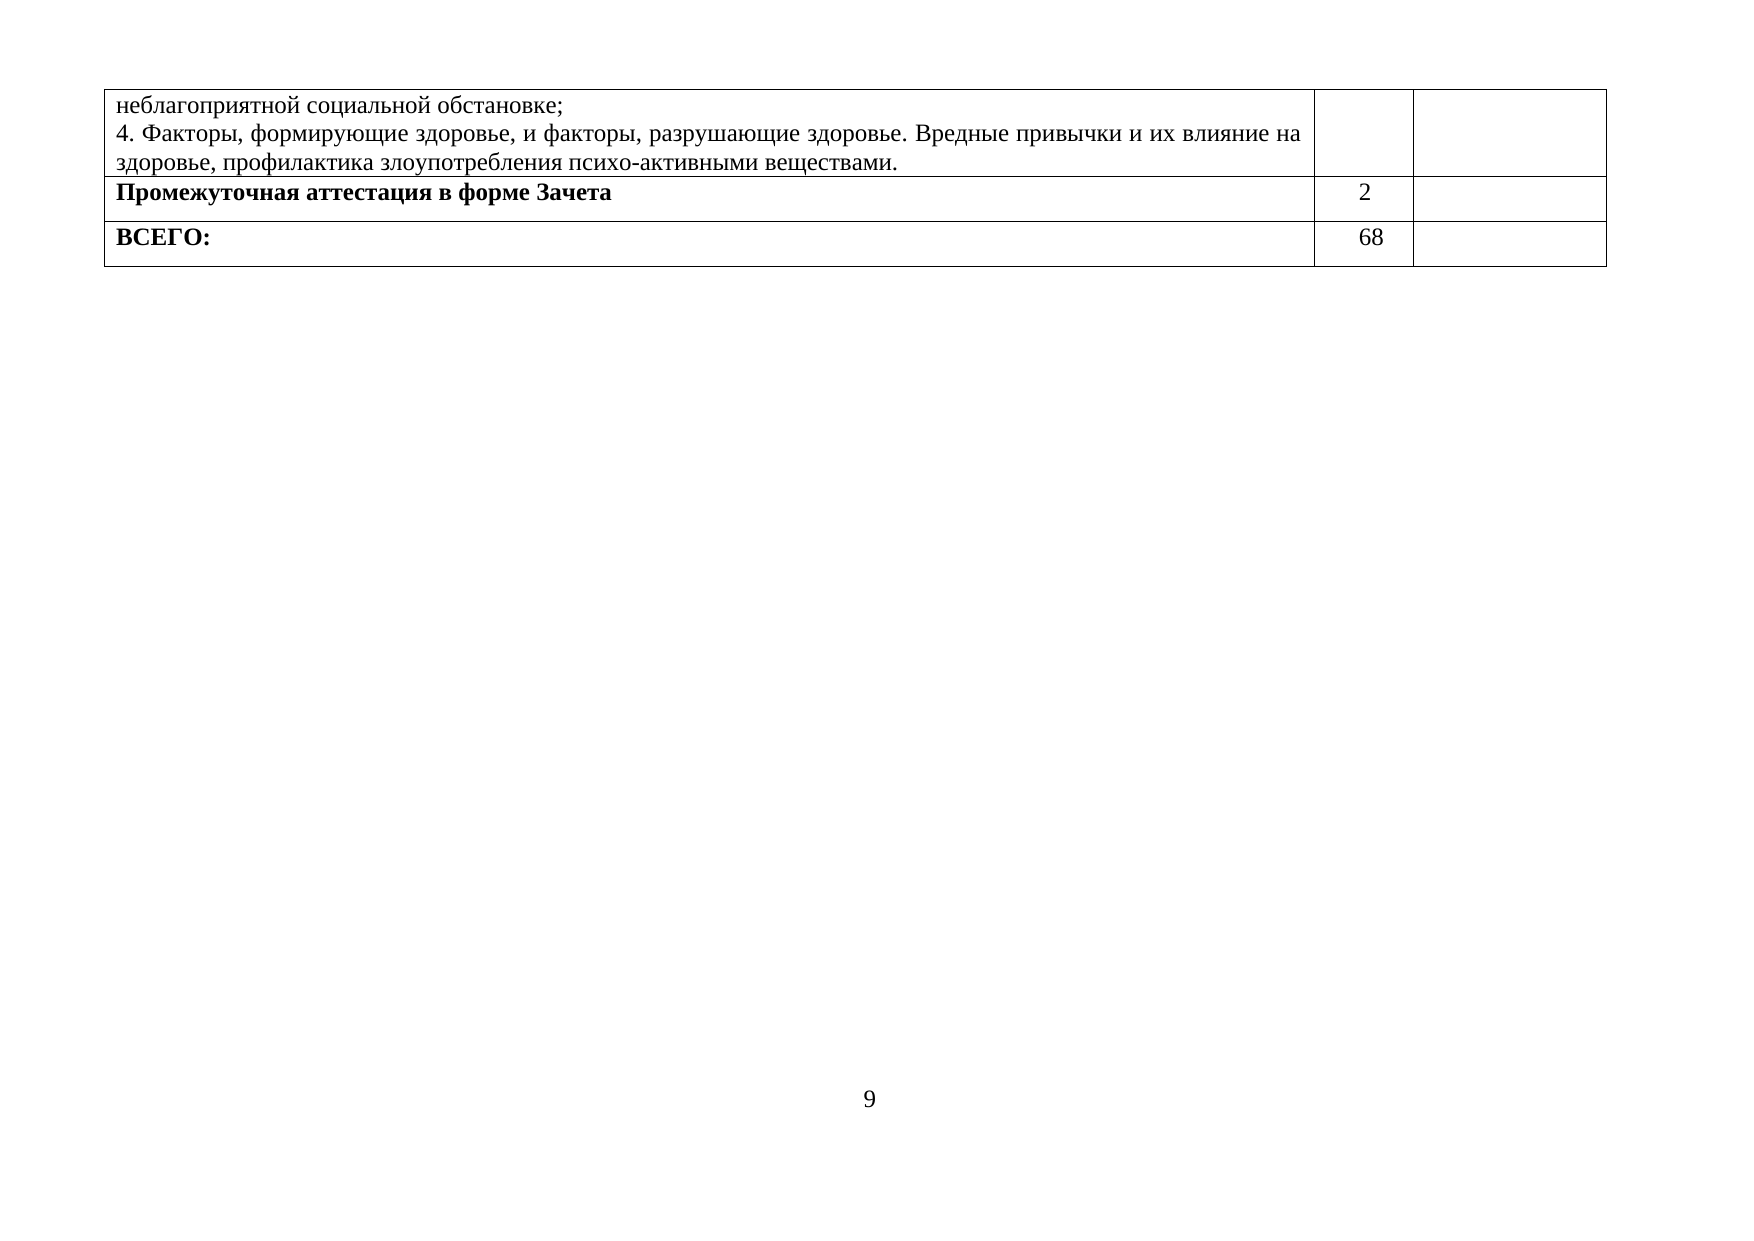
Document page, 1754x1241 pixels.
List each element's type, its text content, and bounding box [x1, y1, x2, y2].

table_cell [1414, 222, 1606, 266]
table_cell 2 [1315, 90, 1413, 176]
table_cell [105, 90, 1314, 176]
table_cell [1414, 90, 1606, 176]
table_cell ВСЕГО: [105, 222, 1314, 266]
table_cell [1414, 177, 1606, 221]
table_cell Промежуточная аттестация в форме Зачета [105, 177, 1314, 221]
table_cell 2 [1315, 177, 1413, 221]
table_cell 68 [1315, 222, 1413, 266]
